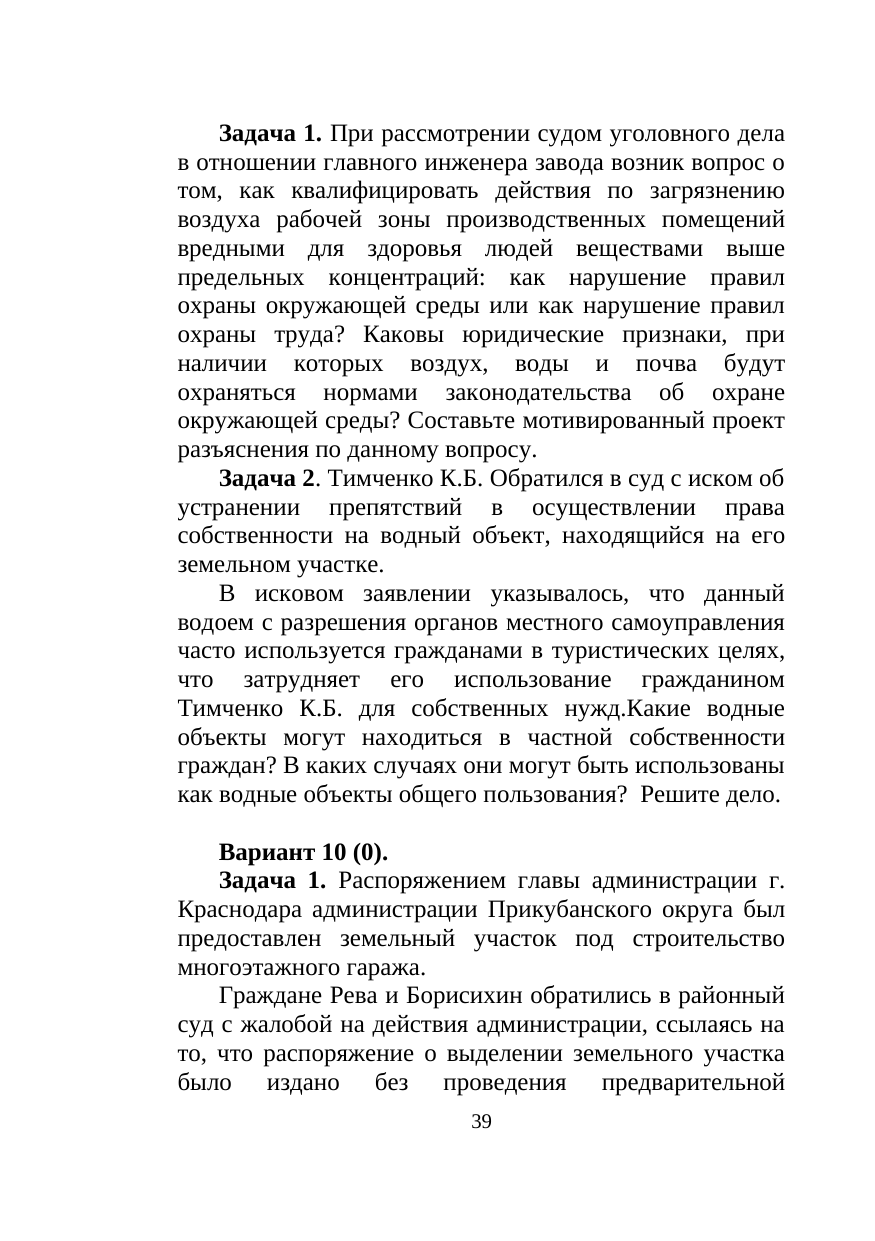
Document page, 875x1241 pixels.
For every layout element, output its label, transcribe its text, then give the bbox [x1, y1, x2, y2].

text Вариант 10 (0). [177, 837, 785, 866]
text Задача 1. Распоряжением главы администрации г. Краснодара администрации Прикубанского округа был предоставлен земельный участок под строительство многоэтажного гаража. [177, 866, 785, 981]
text Задача 1. При рассмотрении судом уголовного дела в отношении главного инженера завода возник вопрос о том, как квалифицировать действия по загрязнению воздуха рабочей зоны производственных помещений вредными для здоровья людей веществами выше предельных концентраций: как нарушение правил охраны окружающей среды или как нарушение правил охраны труда? Каковы юридические признаки, при наличии которых воздух, воды и почва будут охраняться нормами законодательства об охране окружающей среды? Составьте мотивированный проект разъяснения по данному вопросу. [177, 118, 785, 463]
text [177, 981, 785, 1096]
text В исковом заявлении указывалось, что данный водоем с разрешения органов местного самоуправления часто используется гражданами в туристических целях, что затрудняет его использование гражданином Тимченко К.Б. для собственных нужд.Какие водные объекты могут находиться в частной собственности граждан? В каких случаях они могут быть использованы как водные объекты общего пользования? Решите дело. [177, 578, 785, 808]
text Задача 2. Тимченко К.Б. Обратился в суд с иском об устранении препятствий в осуществлении права собственности на водный объект, находящийся на его земельном участке. [177, 463, 785, 578]
